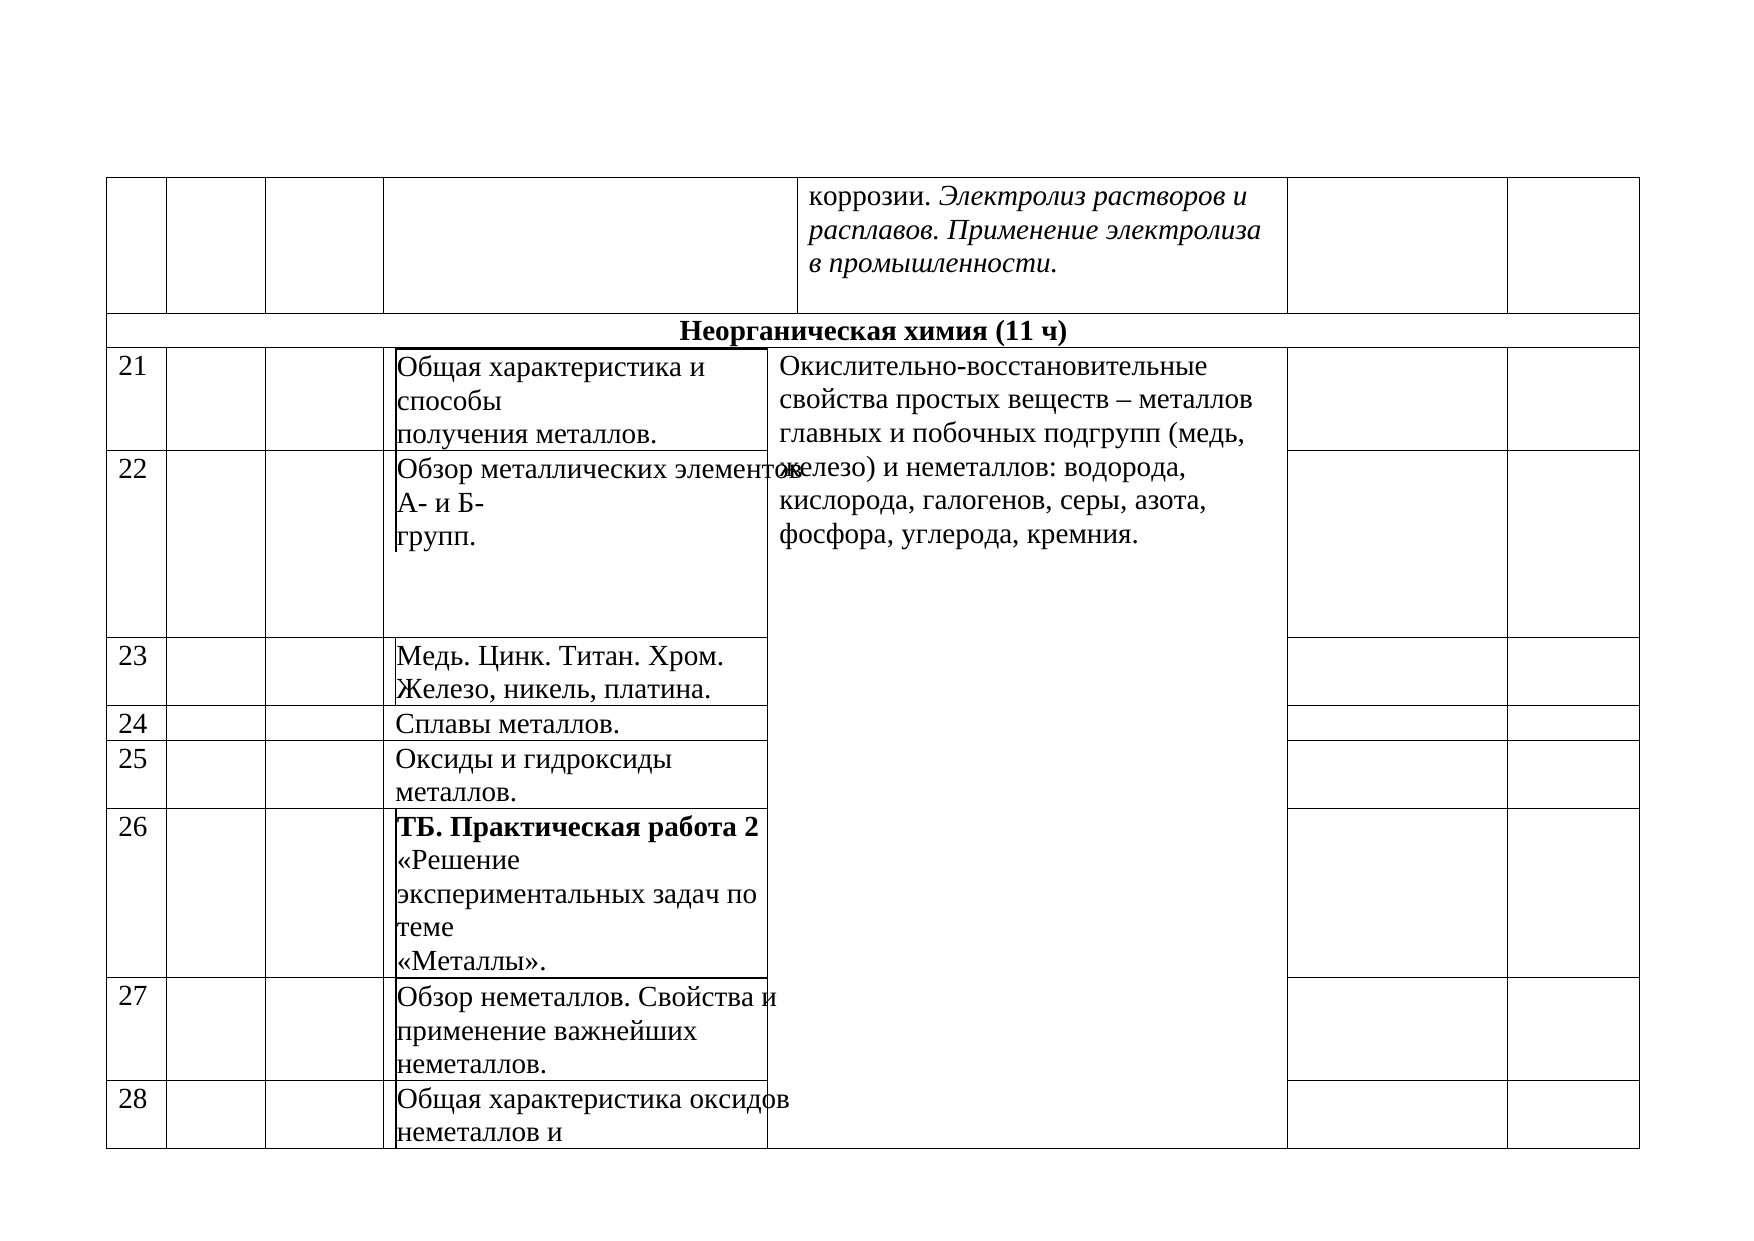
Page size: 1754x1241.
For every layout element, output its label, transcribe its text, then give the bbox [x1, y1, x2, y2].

table_cell [1288, 978, 1507, 1080]
table_cell [1508, 706, 1639, 740]
table_cell 21 [107, 348, 166, 450]
table_cell [1508, 178, 1639, 312]
table_cell [266, 978, 383, 1080]
table_cell [266, 809, 383, 977]
table_cell [266, 178, 383, 312]
table_cell [167, 451, 265, 637]
table_cell 27 [107, 978, 166, 1080]
table_cell [266, 706, 383, 740]
table_cell [384, 809, 395, 977]
table_cell [167, 638, 265, 705]
table_cell [1288, 1081, 1507, 1148]
table_cell [1508, 741, 1639, 808]
table_cell [1288, 809, 1507, 977]
table_cell Сплавы металлов. [384, 706, 767, 740]
table_cell 22 [107, 451, 166, 637]
table_cell [167, 178, 265, 312]
table_cell 23 [107, 638, 166, 705]
table_cell [397, 1081, 767, 1148]
table_cell [167, 741, 265, 808]
table_cell [396, 638, 767, 705]
table_cell [384, 451, 767, 637]
table_cell [384, 1081, 395, 1148]
table_cell [266, 451, 383, 637]
table_cell Неорганическая химия (11 ч) [107, 314, 1639, 347]
table_cell 20 [107, 178, 166, 312]
table_cell [384, 178, 797, 312]
table_cell [1288, 706, 1507, 740]
table_cell [1508, 809, 1639, 977]
table_cell [397, 979, 767, 1080]
table_cell [167, 978, 265, 1080]
table_cell [1508, 638, 1639, 705]
table_cell 26 [107, 809, 166, 977]
table_cell [266, 1081, 383, 1148]
table_cell [266, 348, 383, 450]
table_cell [397, 350, 767, 450]
table_cell [266, 741, 383, 808]
table_cell [1508, 348, 1639, 450]
table_cell [1288, 451, 1507, 637]
table_cell [384, 978, 395, 1080]
table_cell [1508, 451, 1639, 637]
table_cell [1288, 348, 1507, 450]
table_cell [167, 706, 265, 740]
table_cell 24 [107, 706, 166, 740]
table_cell [1288, 178, 1507, 312]
table_cell [167, 348, 265, 450]
table_cell Окислительно-восстановительные свойства простых веществ – металлов главных и побочных подгрупп (медь, железо) и неметаллов: водорода, кислорода, галогенов, серы, азота, фосфора, углерода, кремния. [768, 348, 1287, 1148]
table_cell [266, 638, 383, 705]
table_cell [397, 809, 767, 977]
table_cell 28 [107, 1081, 166, 1148]
table_cell [167, 809, 265, 977]
table_cell [384, 348, 395, 450]
table_cell [1288, 741, 1507, 808]
table_cell [1288, 638, 1507, 705]
table_cell Оксиды и гидроксиды металлов. [384, 741, 767, 808]
table_cell [1508, 978, 1639, 1080]
table_cell 25 [107, 741, 166, 808]
table_cell [384, 638, 395, 705]
table_cell [1508, 1081, 1639, 1148]
table_cell [167, 1081, 265, 1148]
